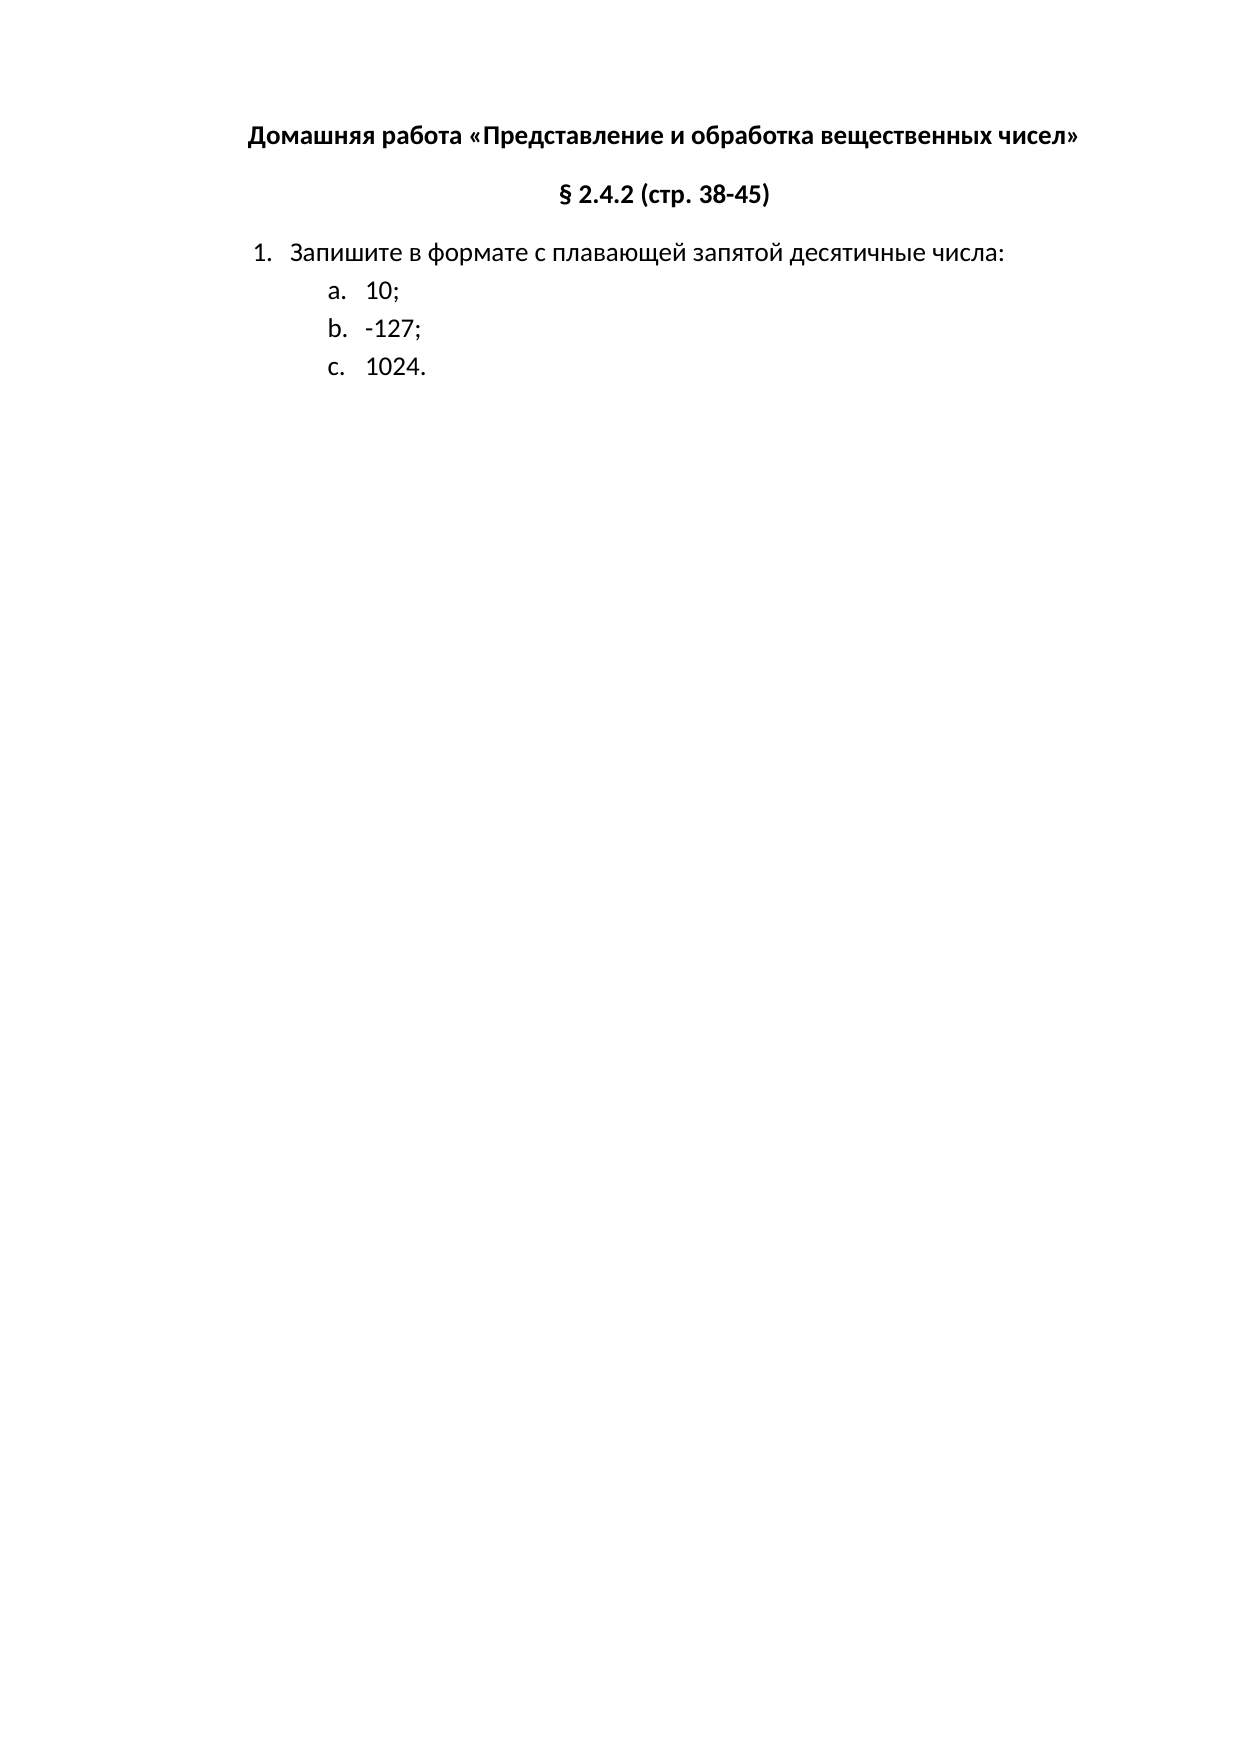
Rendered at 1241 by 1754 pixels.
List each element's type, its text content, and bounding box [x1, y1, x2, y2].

list 10; [327, 273, 1152, 307]
list 1024. [327, 349, 1152, 382]
text § 2.4.2 (стр. 38-45) [177, 177, 1152, 210]
list -127; [327, 311, 1152, 344]
list Запишите в формате с плавающей запятой десятичные числа: [252, 236, 1152, 269]
text Домашняя работа «Представление и обработка вещественных чисел» [177, 118, 1152, 151]
